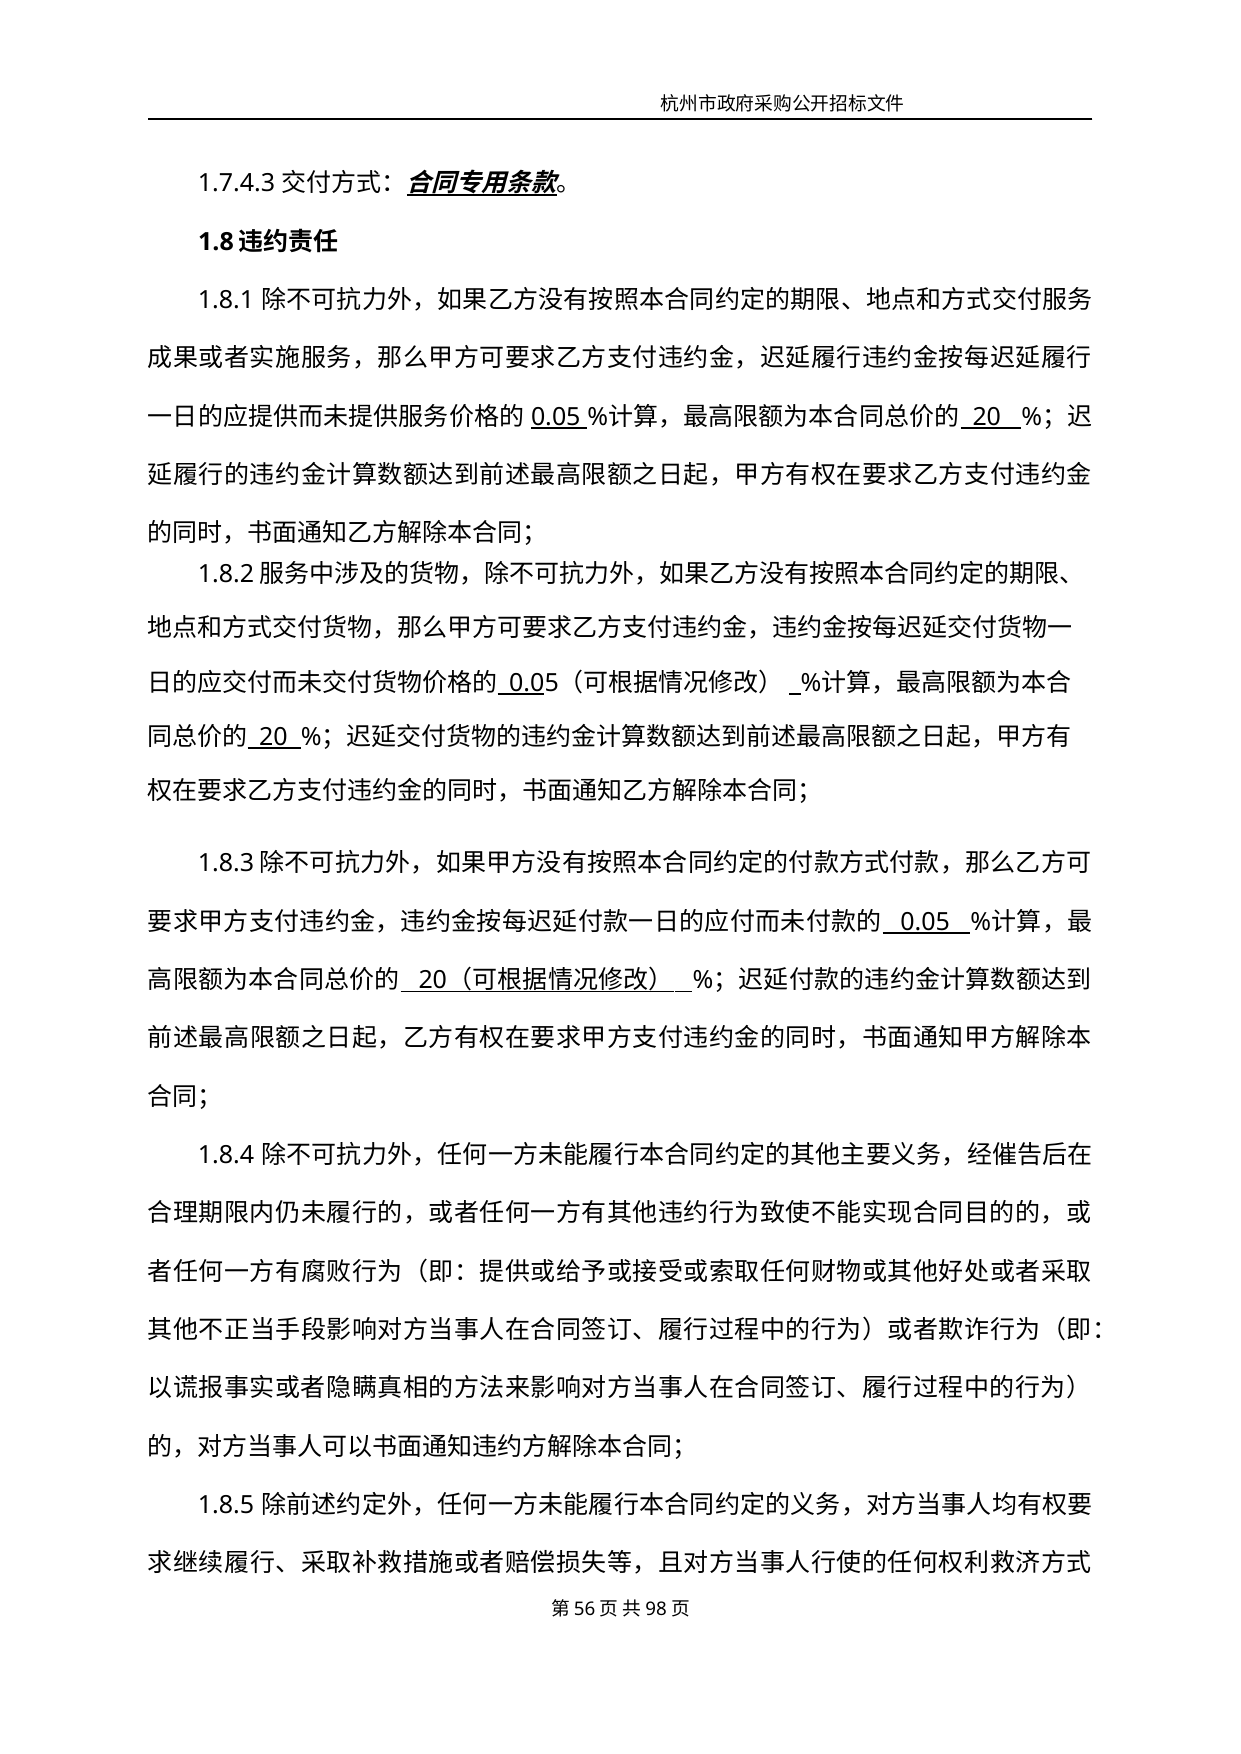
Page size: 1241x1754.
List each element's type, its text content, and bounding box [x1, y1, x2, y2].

text 1.8.3除不可抗力外，如果甲方没有按照本合同约定的付款方式付款，那么乙方可要求甲方支付违约金，违约金按每迟延付款一日的应付而未付款的 0.05 %计算，最高限额为本合同总价的 20（可根据情况修改） %；迟延付款的违约金计算数额达到前述最高限额之日起，乙方有权在要求甲方支付违约金的同时，书面通知甲方解除本合同； [148, 825, 1092, 1117]
text 1.7.4.3 交付方式：合同专用条款。 [148, 145, 1092, 203]
subtitle 1.8.2服务中涉及的货物，除不可抗力外，如果乙方没有按照本合同约定的期限、地点和方式交付货物，那么甲方可要求乙方支付违约金，违约金按每迟延交付货物一日的应交付而未交付货物价格的 0.05（可根据情况修改） %计算，最高限额为本合同总价的 20 %；迟延交付货物的违约金计算数额达到前述最高限额之日起，甲方有权在要求乙方支付违约金的同时，书面通知乙方解除本合同； [148, 553, 1092, 807]
text 1.8违约责任 [148, 203, 1092, 262]
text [148, 1467, 1092, 1583]
text 1.8.1 除不可抗力外，如果乙方没有按照本合同约定的期限、地点和方式交付服务成果或者实施服务，那么甲方可要求乙方支付违约金，迟延履行违约金按每迟延履行一日的应提供而未提供服务价格的0.05 %计算，最高限额为本合同总价的 20 %；迟延履行的违约金计算数额达到前述最高限额之日起，甲方有权在要求乙方支付违约金的同时，书面通知乙方解除本合同； [148, 262, 1092, 553]
text 1.8.4 除不可抗力外，任何一方未能履行本合同约定的其他主要义务，经催告后在合理期限内仍未履行的，或者任何一方有其他违约行为致使不能实现合同目的的，或者任何一方有腐败行为（即：提供或给予或接受或索取任何财物或其他好处或者采取其他不正当手段影响对方当事人在合同签订、履行过程中的行为）或者欺诈行为（即：以谎报事实或者隐瞒真相的方法来影响对方当事人在合同签订、履行过程中的行为）的，对方当事人可以书面通知违约方解除本合同； [148, 1117, 1092, 1467]
